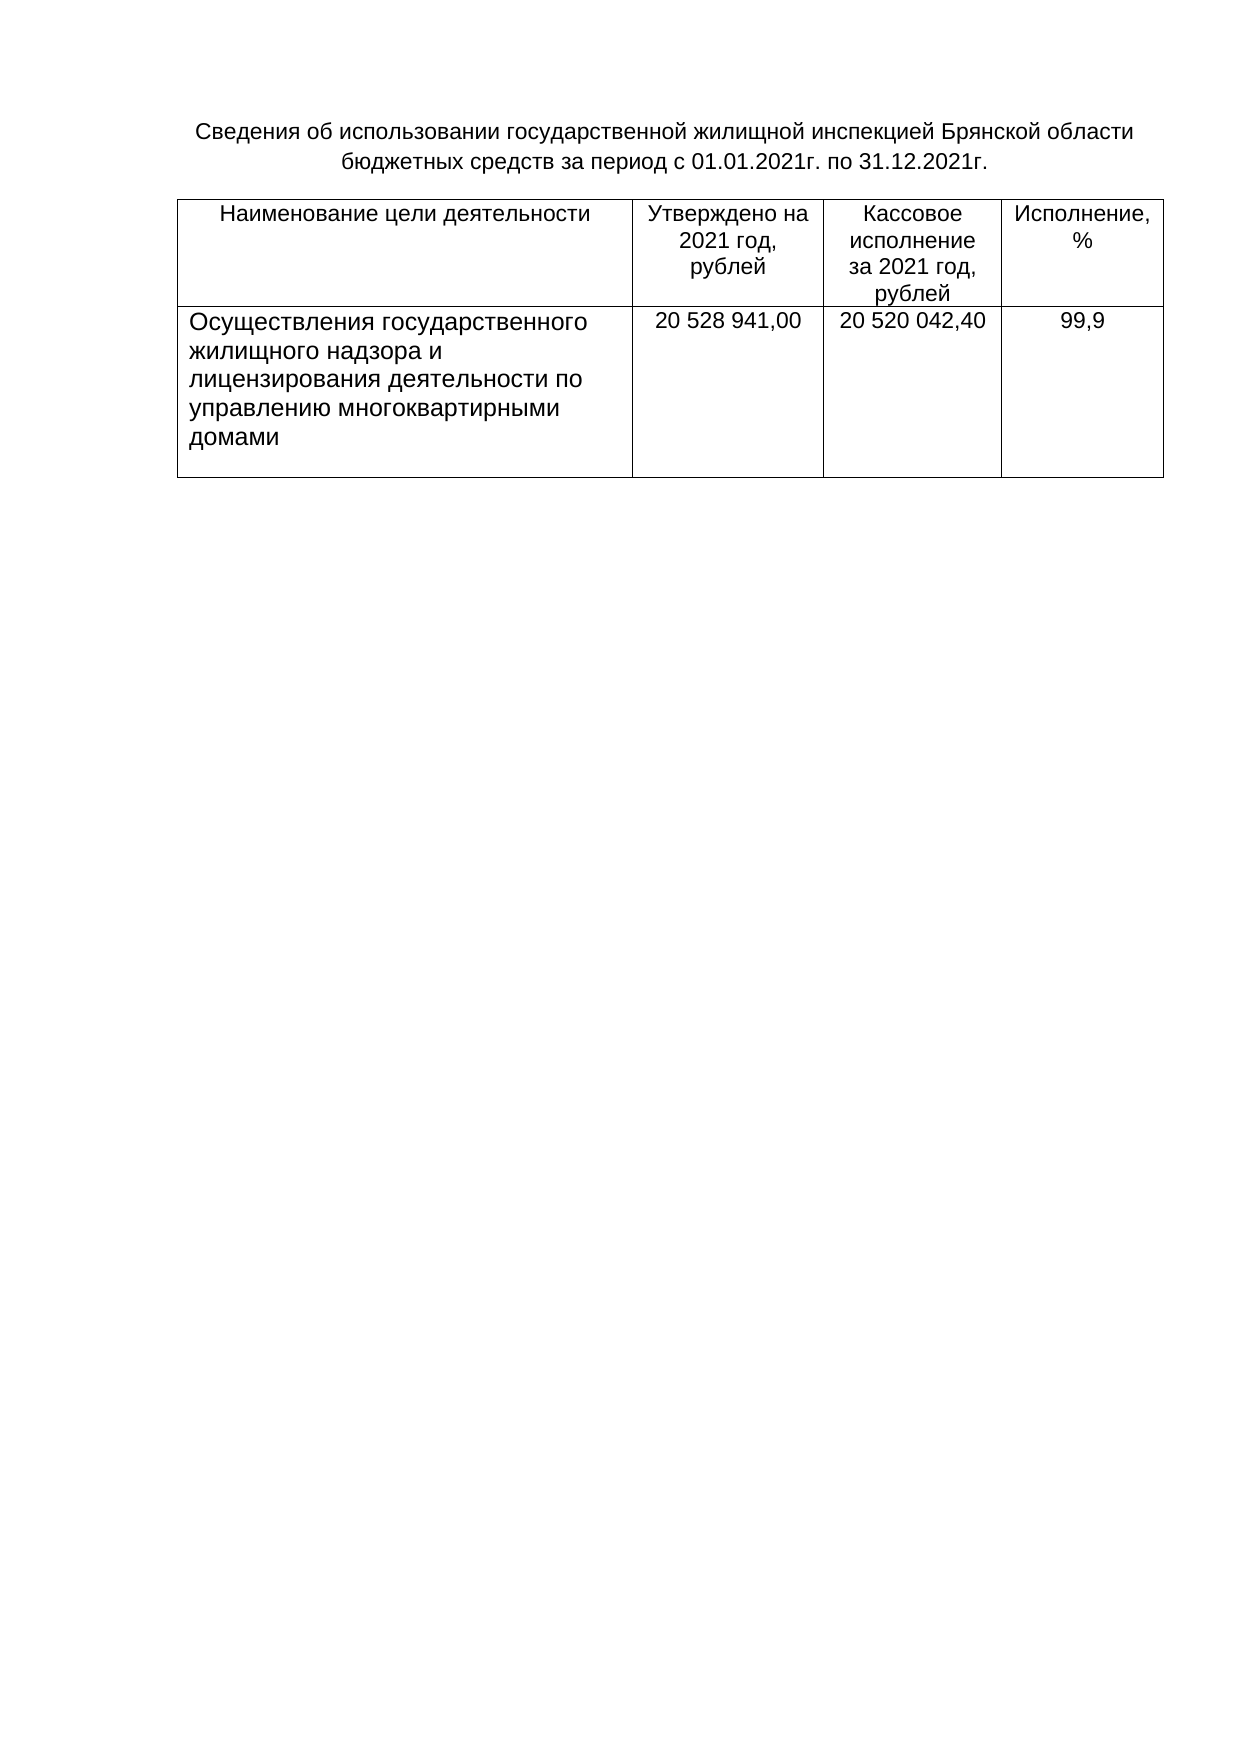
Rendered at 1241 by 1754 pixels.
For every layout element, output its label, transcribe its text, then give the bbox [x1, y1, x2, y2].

table_cell 20 528 941,00 [633, 307, 823, 477]
text Сведения об использовании государственной жилищной инспекцией Брянской области бюджетных средств ​за период с 01.01.2021г. по 31.12.2021г. [177, 118, 1152, 175]
table_header Кассовое исполнение за 2021 год, рублей [824, 200, 1001, 306]
table_cell Осуществления государственного жилищного надзора и лицензирования деятельности по управлению многоквартирными домами [178, 307, 632, 477]
table_header Исполнение, % [1002, 200, 1163, 306]
table_cell 20 520 042,40 [824, 307, 1001, 477]
table_header Утверждено на 2021 год, рублей [633, 200, 823, 306]
table_header Наименование цели деятельности [178, 200, 632, 306]
table_cell 99,9 [1002, 307, 1163, 477]
